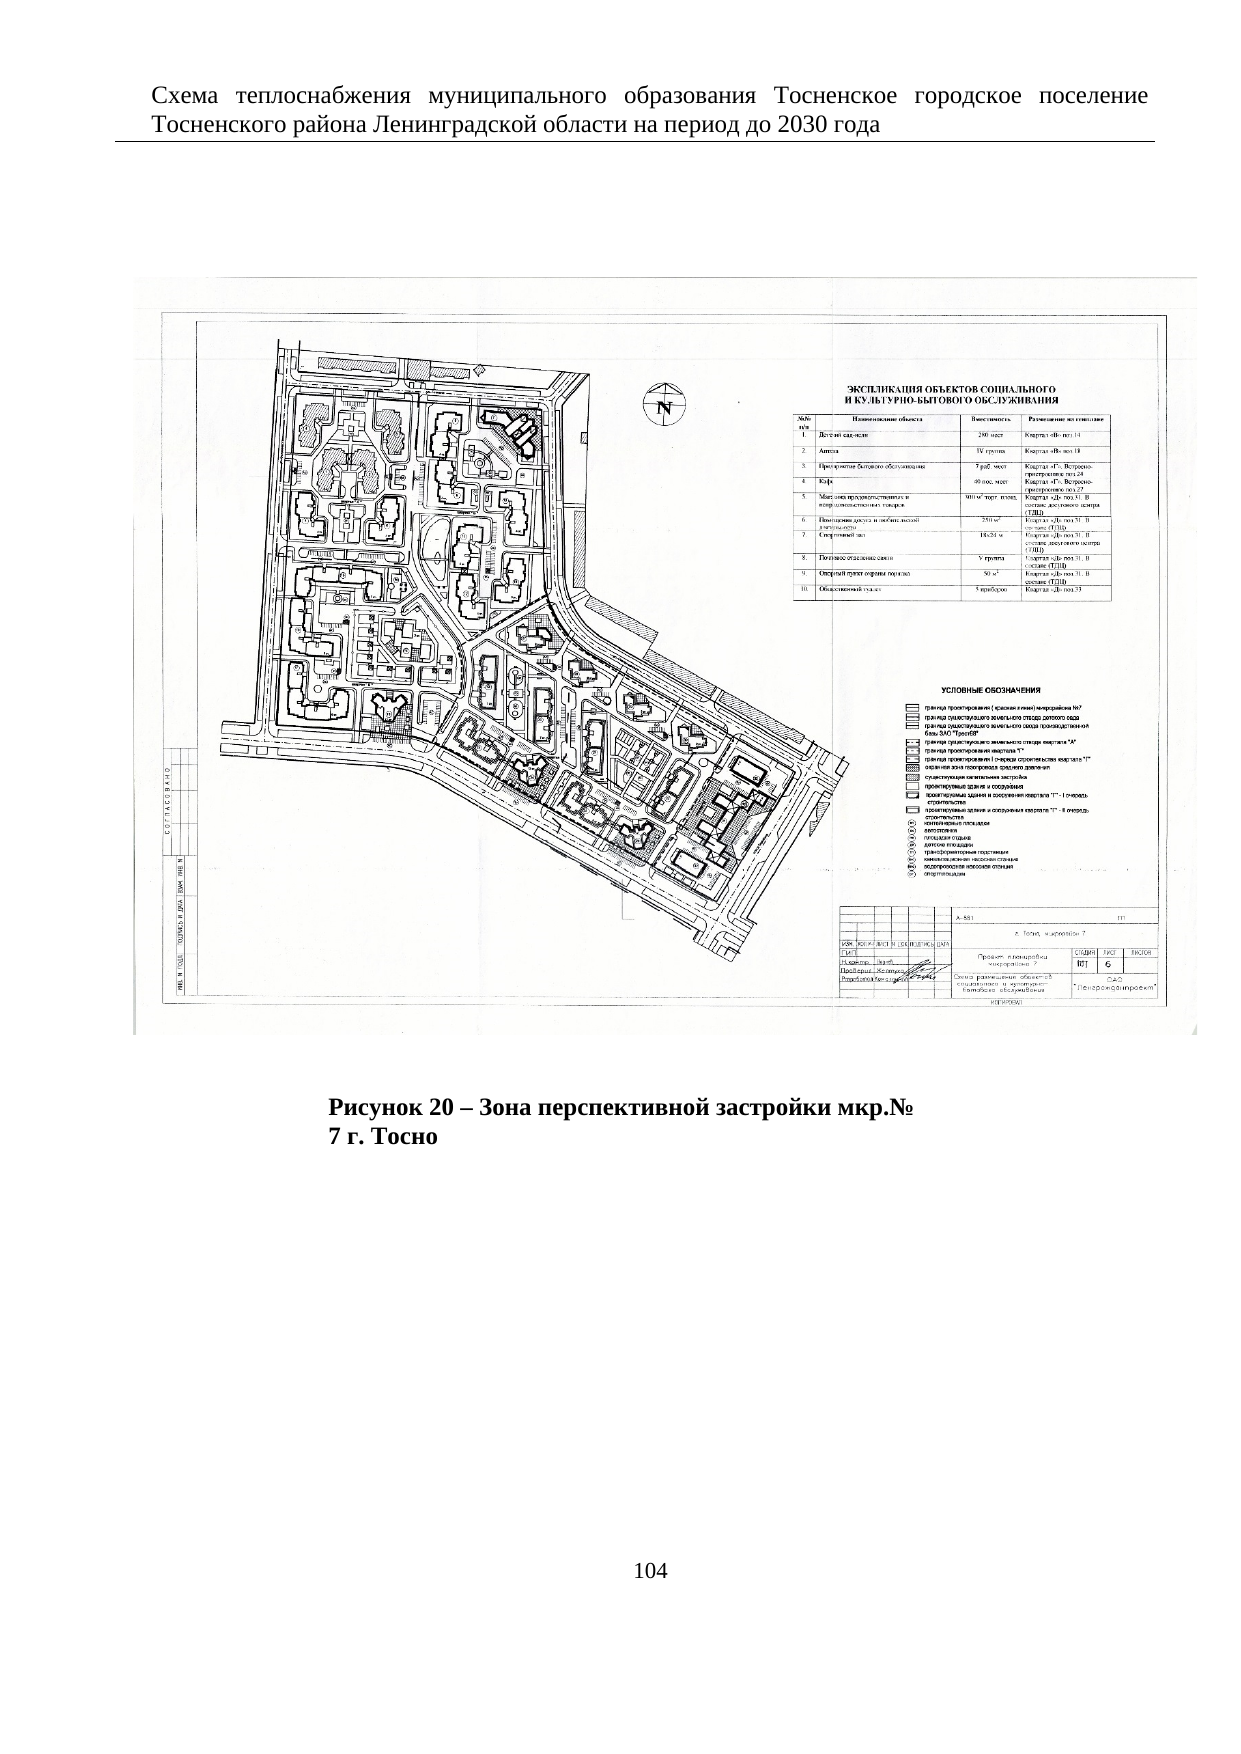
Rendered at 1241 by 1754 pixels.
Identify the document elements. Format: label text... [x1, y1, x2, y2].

subtitle Рисунок 20 – Зона перспективной застройки мкр.№ 7 г. Тосно [328, 1092, 927, 1150]
picture [133, 277, 1198, 1035]
